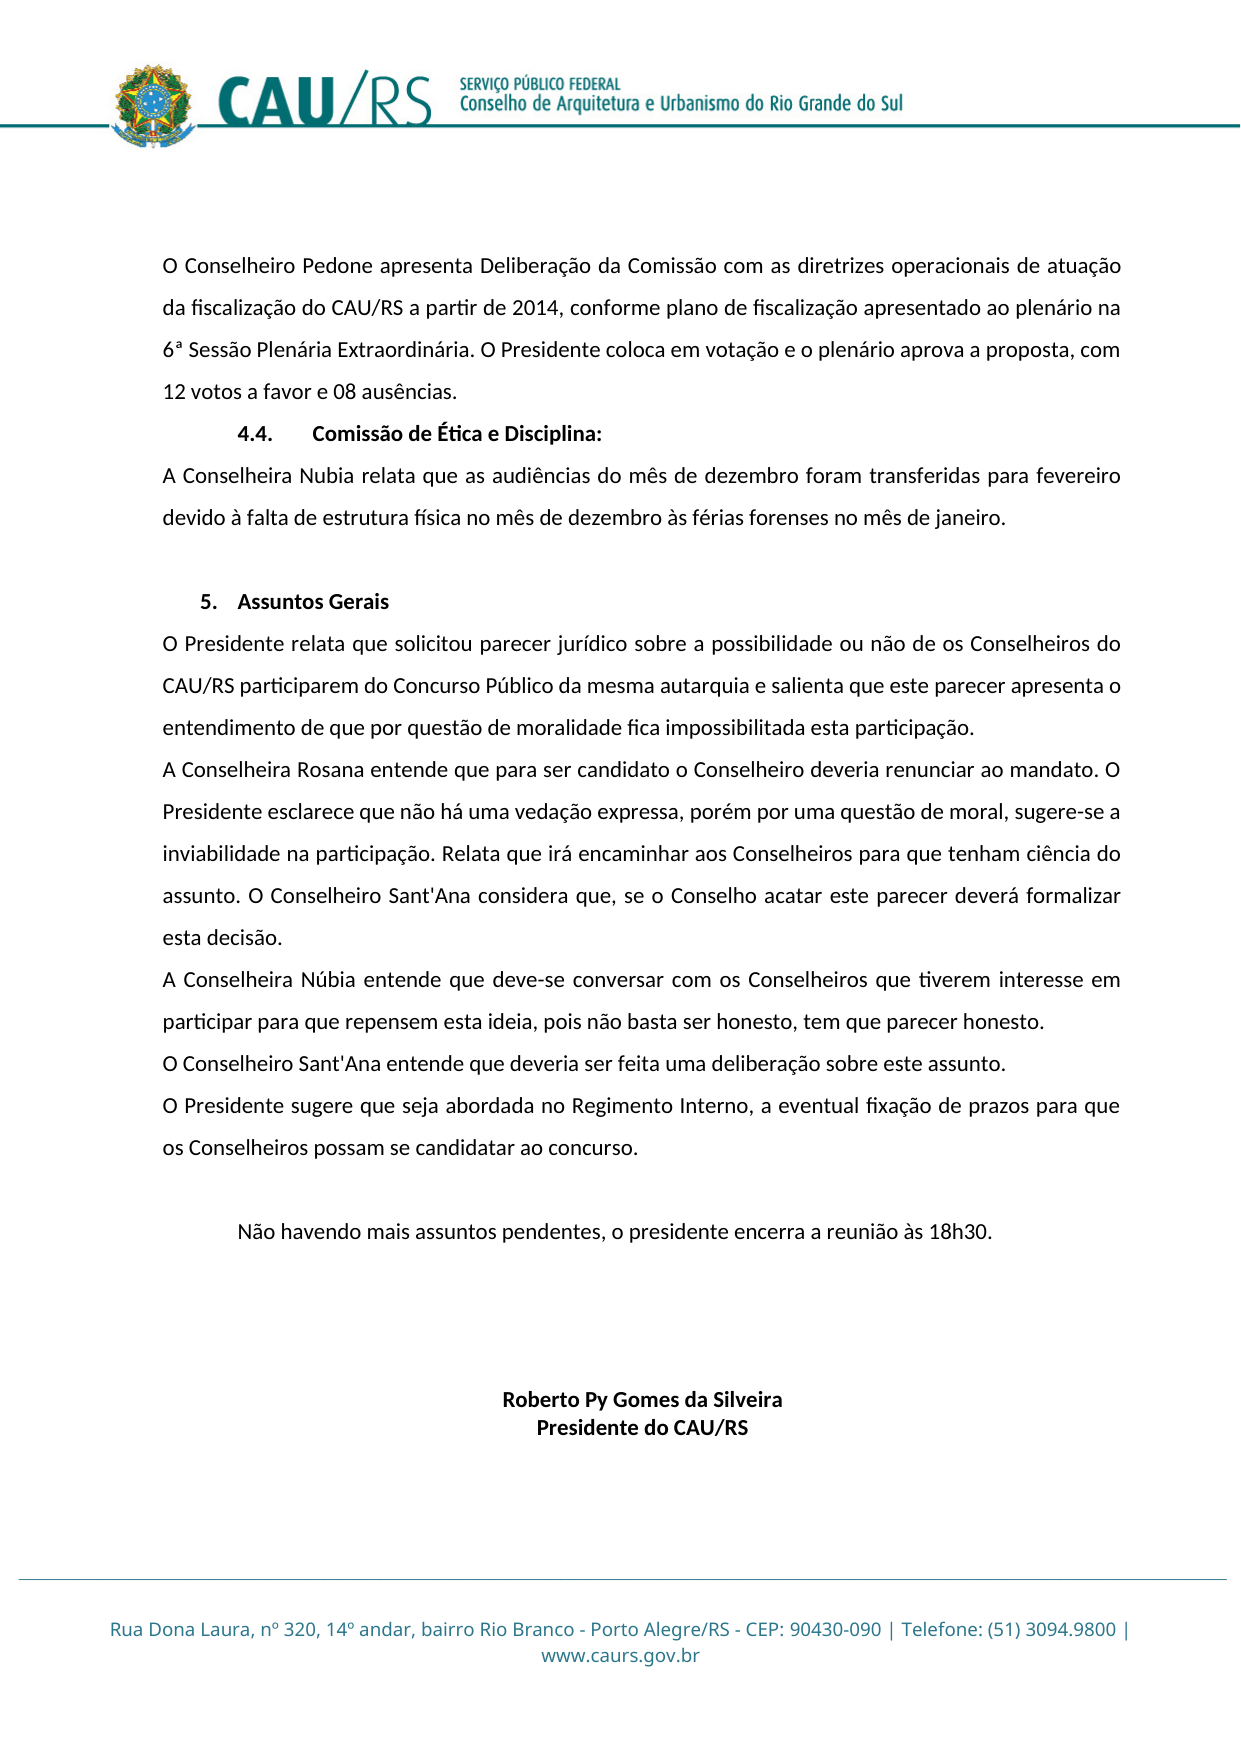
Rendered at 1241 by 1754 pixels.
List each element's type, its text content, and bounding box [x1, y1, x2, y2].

text A Conselheira Núbia entende que deve-se conversar com os Conselheiros que tiverem interesse em participar para que repensem esta ideia, pois não basta ser honesto, tem que parecer honesto. [162, 965, 1123, 1035]
text A Conselheira Nubia relata que as audiências do mês de dezembro foram transferidas para fevereiro devido à falta de estrutura física no mês de dezembro às férias forenses no mês de janeiro. [162, 461, 1123, 531]
list Assuntos Gerais [200, 587, 1123, 615]
text Não havendo mais assuntos pendentes, o presidente encerra a reunião às 18h30. [162, 1217, 1123, 1245]
text O Presidente sugere que seja abordada no Regimento Interno, a eventual fixação de prazos para que os Conselheiros possam se candidatar ao concurso. [162, 1091, 1123, 1161]
text O Conselheiro Sant'Ana entende que deveria ser feita uma deliberação sobre este assunto. [162, 1049, 1123, 1077]
picture [0, 0, 1241, 159]
text O Conselheiro Pedone apresenta Deliberação da Comissão com as diretrizes operacionais de atuação da fiscalização do CAU/RS a partir de 2014, conforme plano de fiscalização apresentado ao plenário na 6ª Sessão Plenária Extraordinária. O Presidente coloca em votação e o plenário aprova a proposta, com 12 votos a favor e 08 ausências. [162, 252, 1123, 406]
text A Conselheira Rosana entende que para ser candidato o Conselheiro deveria renunciar ao mandato. O Presidente esclarece que não há uma vedação expressa, porém por uma questão de moral, sugere-se a inviabilidade na participação. Relata que irá encaminhar aos Conselheiros para que tenham ciência do assunto. O Conselheiro Sant'Ana considera que, se o Conselho acatar este parecer deverá formalizar esta decisão. [162, 755, 1123, 951]
text O Presidente relata que solicitou parecer jurídico sobre a possibilidade ou não de os Conselheiros do CAU/RS participarem do Concurso Público da mesma autarquia e salienta que este parecer apresenta o entendimento de que por questão de moralidade fica impossibilitada esta participação. [162, 629, 1123, 741]
text Roberto Py Gomes da Silveira [162, 1385, 1123, 1413]
list Comissão de Ética e Disciplina: [237, 419, 1123, 447]
text Presidente do CAU/RS [162, 1413, 1123, 1441]
